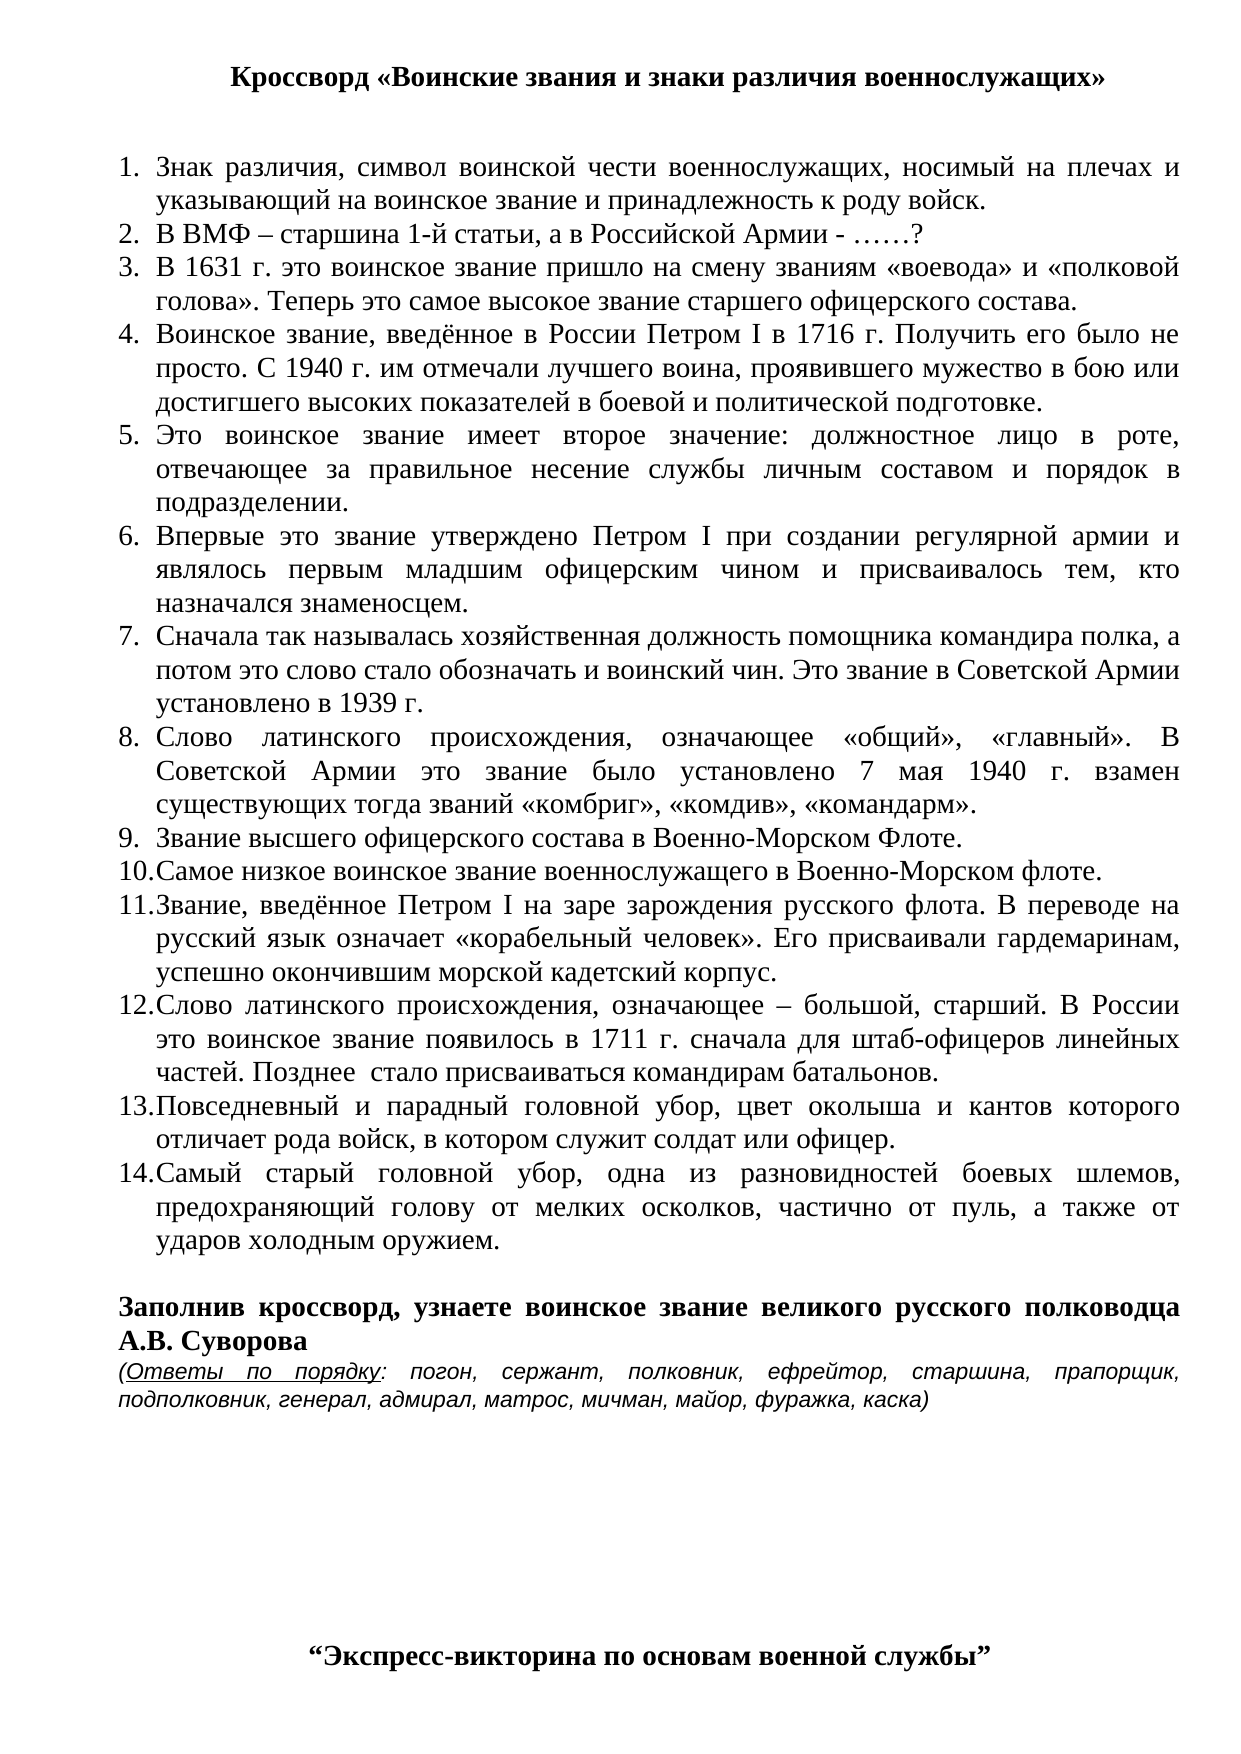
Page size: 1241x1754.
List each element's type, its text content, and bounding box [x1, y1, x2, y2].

list Звание высшего офицерского состава в Военно-Морском Флоте. [118, 820, 1181, 853]
list Слово латинского происхождения, означающее «общий», «главный». В Советской Армии это звание было установлено 7 мая 1940 г. взамен существующих тогда званий «комбриг», «комдив», «командарм». [118, 719, 1181, 820]
text (Ответы по порядку: погон, сержант, полковник, ефрейтор, старшина, прапорщик, подполковник, генерал, адмирал, матрос, мичман, майор, фуражка, каска) [118, 1356, 1181, 1413]
list В ВМФ – старшина 1-й статьи, а в Российской Армии - ……? [118, 216, 1181, 249]
list Знак различия, символ воинской чести военнослужащих, носимый на плечах и указывающий на воинское звание и принадлежность к роду войск. [118, 149, 1181, 216]
list Слово латинского происхождения, означающее – большой, старший. В России это воинское звание появилось в 1711 г. сначала для штаб-офицеров линейных частей. Позднее стало присваиваться командирам батальонов. [118, 987, 1181, 1088]
text “Экспресс-викторина по основам военной службы” [118, 1638, 1181, 1671]
list В 1631 г. это воинское звание пришло на смену званиям «воевода» и «полковой голова». Теперь это самое высокое звание старшего офицерского состава. [118, 249, 1181, 317]
list Сначала так называлась хозяйственная должность помощника командира полка, а потом это слово стало обозначать и воинский чин. Это звание в Советской Армии установлено в 1939 г. [118, 618, 1181, 719]
list Впервые это звание утверждено Петром I при создании регулярной армии и являлось первым младшим офицерским чином и присваивалось тем, кто назначался знаменосцем. [118, 518, 1181, 618]
list Воинское звание, введённое в России Петром I в 1716 г. Получить его было не просто. С 1940 г. им отмечали лучшего воина, проявившего мужество в бою или достигшего высоких показателей в боевой и политической подготовке. [118, 317, 1181, 417]
list Самый старый головной убор, одна из разновидностей боевых шлемов, предохраняющий голову от мелких осколков, частично от пуль, а также от ударов холодным оружием. [118, 1155, 1181, 1256]
list Самое низкое воинское звание военнослужащего в Военно-Морском флоте. [118, 853, 1181, 887]
list Это воинское звание имеет второе значение: должностное лицо в роте, отвечающее за правильное несение службы личным составом и порядок в подразделении. [118, 417, 1181, 518]
list Звание, введённое Петром I на заре зарождения русского флота. В переводе на русский язык означает «корабельный человек». Его присваивали гардемаринам, успешно окончившим морской кадетский корпус. [118, 887, 1181, 987]
list Повседневный и парадный головной убор, цвет околыша и кантов которого отличает рода войск, в котором служит солдат или офицер. [118, 1088, 1181, 1155]
text Заполнив кроссворд, узнаете воинское звание великого русского полководца А.В. Суворова [118, 1289, 1181, 1356]
text Кроссворд «Воинские звания и знаки различия военнослужащих» [155, 59, 1181, 93]
